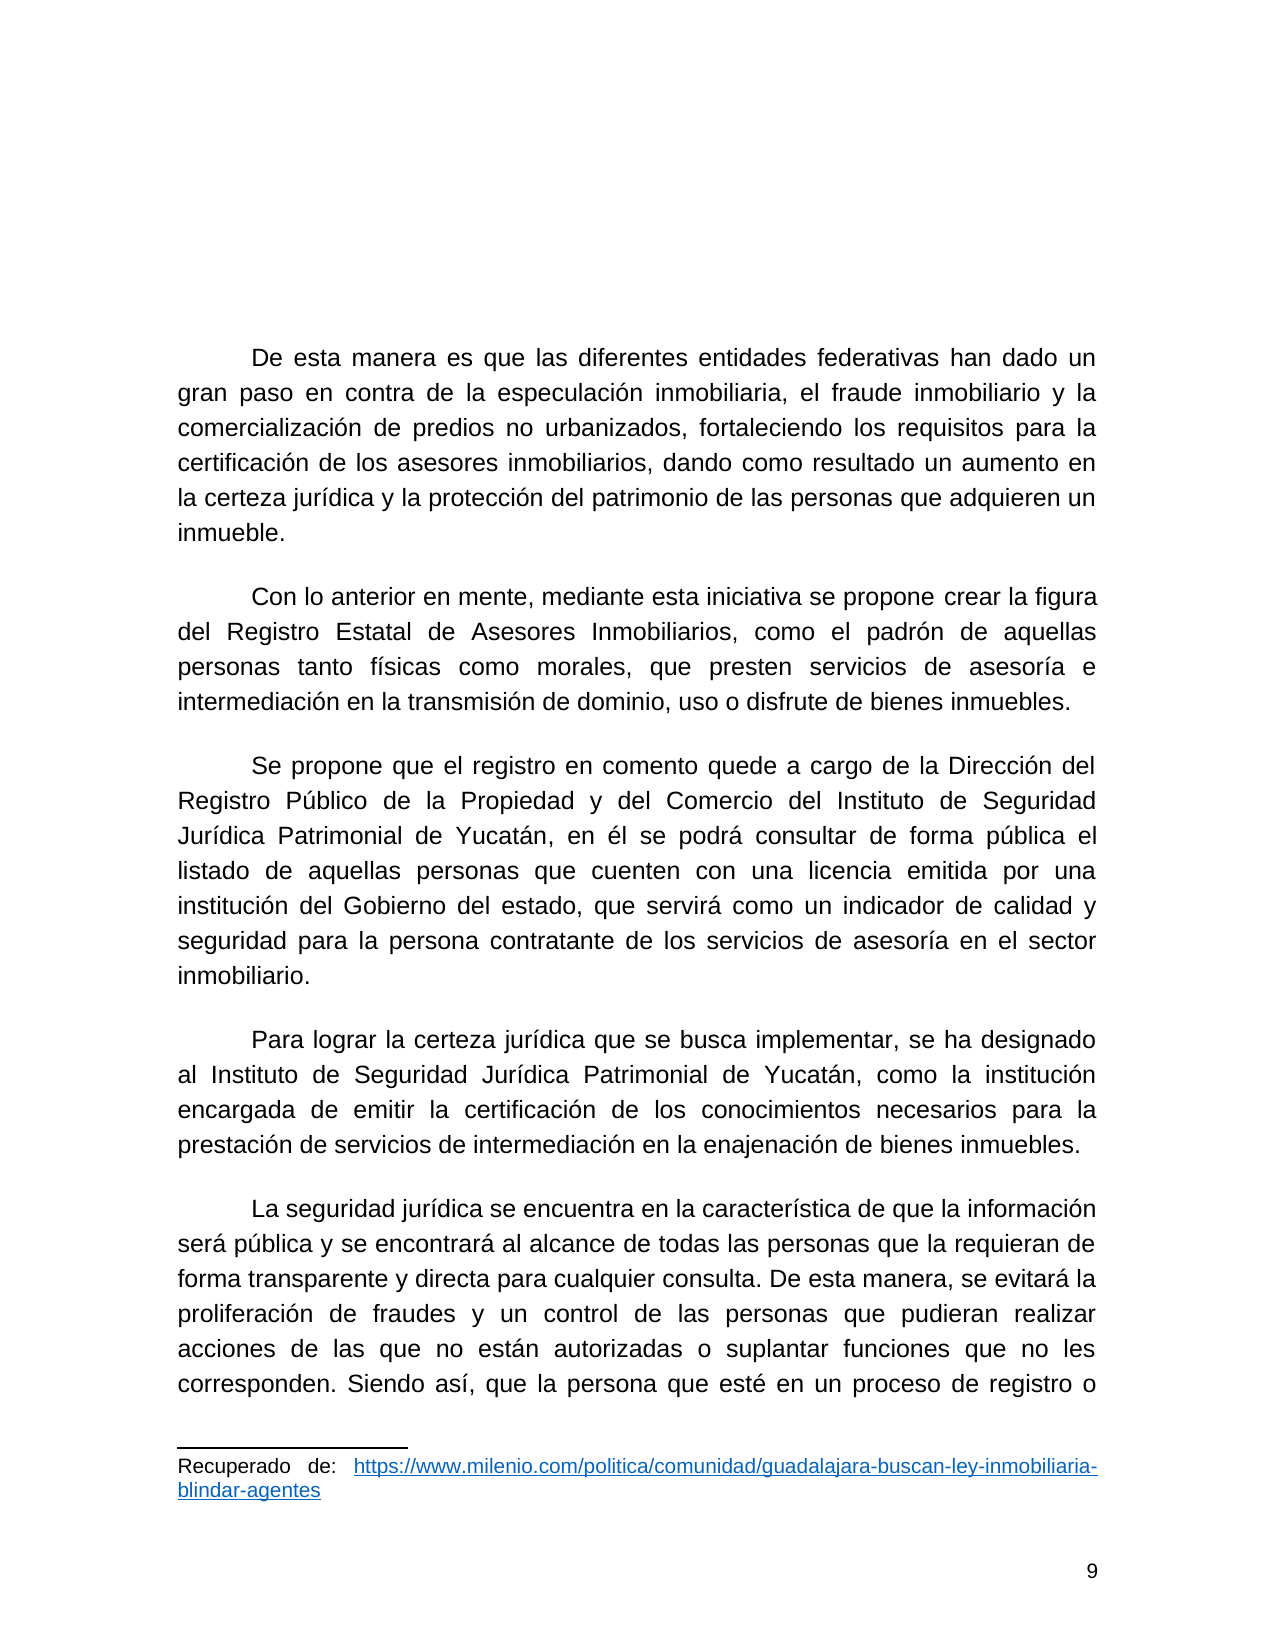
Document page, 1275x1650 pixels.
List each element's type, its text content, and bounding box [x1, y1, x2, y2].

text Para lograr la certeza jurídica que se busca implementar, se ha designado al Instituto de Seguridad Jurídica Patrimonial de Yucatán, como la institución encargada de emitir la certificación de los conocimientos necesarios para la prestación de servicios de intermediación en la enajenación de bienes inmuebles. [177, 1025, 1098, 1159]
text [177, 1194, 1098, 1398]
text De esta manera es que las diferentes entidades federativas han dado un gran paso en contra de la especulación inmobiliaria, el fraude inmobiliario y la comercialización de predios no urbanizados, fortaleciendo los requisitos para la certificación de los asesores inmobiliarios, dando como resultado un aumento en la certeza jurídica y la protección del patrimonio de las personas que adquieren un inmueble. [177, 343, 1098, 546]
text Se propone que el registro en comento quede a cargo de la Dirección del Registro Público de la Propiedad y del Comercio del Instituto de Seguridad Jurídica Patrimonial de Yucatán, en él se podrá consultar de forma pública el listado de aquellas personas que cuenten con una licencia emitida por una institución del Gobierno del estado, que servirá como un indicador de calidad y seguridad para la persona contratante de los servicios de asesoría en el sector inmobiliario. [177, 751, 1098, 990]
text Con lo anterior en mente, mediante esta iniciativa se propone crear la figura del Registro Estatal de Asesores Inmobiliarios, como el padrón de aquellas personas tanto físicas como morales, que presten servicios de asesoría e intermediación en la transmisión de dominio, uso o disfrute de bienes inmuebles. [177, 582, 1098, 716]
